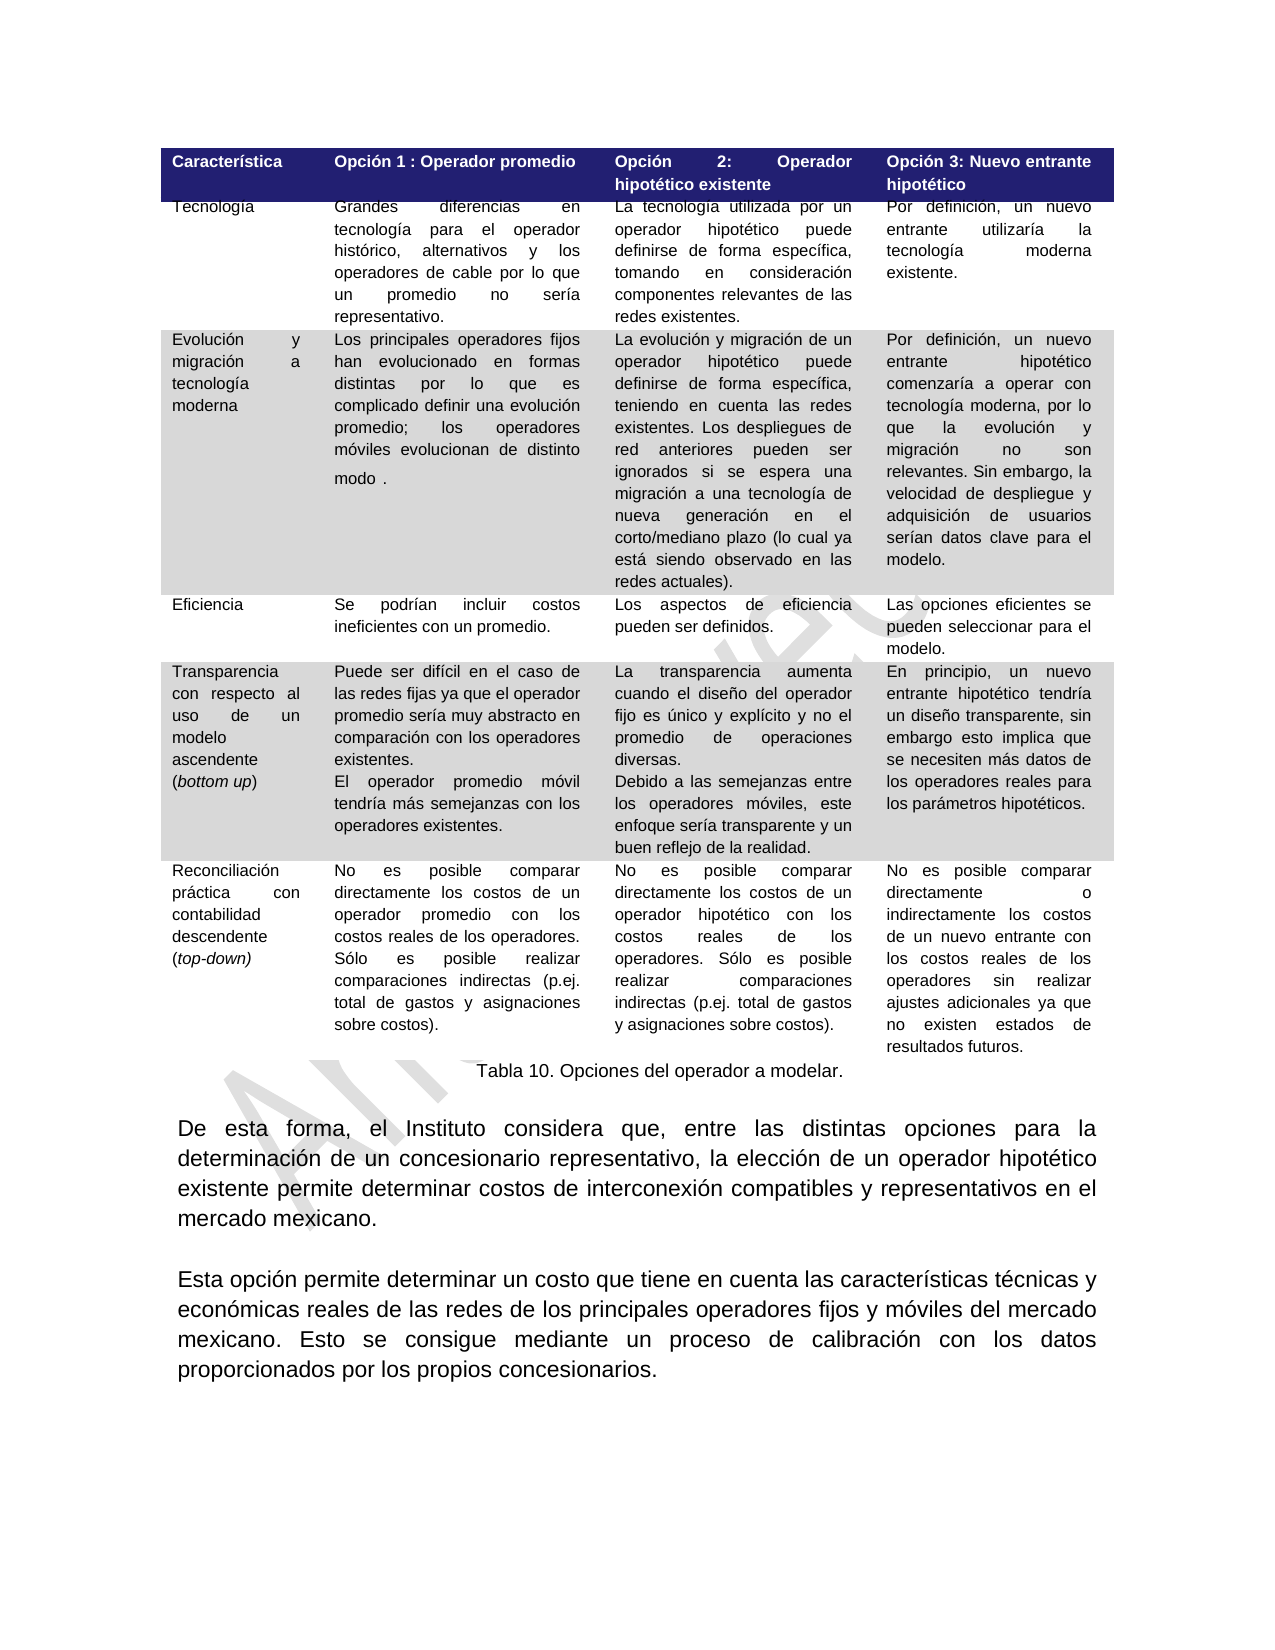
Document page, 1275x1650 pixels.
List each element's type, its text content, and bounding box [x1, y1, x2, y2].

table_cell Los principales operadores fijos han evolucionado en formas distintas por lo que es complicado definir una evolución promedio; los operadores móviles evolucionan de distinto modo . [323, 330, 603, 595]
table_cell Por definición, un nuevo entrante hipotético comenzaría a operar con tecnología moderna, por lo que la evolución y migración no son relevantes. Sin embargo, la velocidad de despliegue y adquisición de usuarios serían datos clave para el modelo. [875, 330, 1114, 595]
table_cell Se podrían incluir costos ineficientes con un promedio. [323, 595, 603, 662]
table_cell Las opciones eficientes se pueden seleccionar para el modelo. [875, 595, 1114, 662]
table_cell No es posible comparar directamente los costos de un operador promedio con los costos reales de los operadores. Sólo es posible realizar comparaciones indirectas (p.ej. total de gastos y asignaciones sobre costos). [323, 861, 603, 1060]
table_cell No es posible comparar directamente los costos de un operador hipotético con los costos reales de los operadores. Sólo es posible realizar comparaciones indirectas (p.ej. total de gastos y asignaciones sobre costos). [603, 861, 875, 1060]
table_header Característica [161, 152, 323, 197]
table_cell La transparencia aumenta cuando el diseño del operador fijo es único y explícito y no el promedio de operaciones diversas. Debido a las semejanzas entre los operadores móviles, este enfoque sería transparente y un buen reflejo de la realidad. [603, 662, 875, 861]
table_cell Evolución y migración a tecnología moderna [161, 330, 323, 595]
table_cell No es posible comparar directamente o indirectamente los costos de un nuevo entrante con los costos reales de los operadores sin realizar ajustes adicionales ya que no existen estados de resultados futuros. [875, 861, 1114, 1060]
table_cell Eficiencia [161, 595, 323, 662]
table_cell Reconciliación práctica con contabilidad descendente (top-down) [161, 861, 323, 1060]
table_cell Por definición, un nuevo entrante utilizaría la tecnología moderna existente. [875, 202, 1114, 330]
table_cell Transparencia con respecto al uso de un modelo ascendente (bottom up) [161, 662, 323, 861]
table_cell Tecnología [161, 202, 323, 330]
text Tabla 10. Opciones del operador a modelar. [222, 1060, 1098, 1081]
table_cell En principio, un nuevo entrante hipotético tendría un diseño transparente, sin embargo esto implica que se necesiten más datos de los operadores reales para los parámetros hipotéticos. [875, 662, 1114, 861]
table_cell La tecnología utilizada por un operador hipotético puede definirse de forma específica, tomando en consideración componentes relevantes de las redes existentes. [603, 202, 875, 330]
table_header Opción 1 : Operador promedio [323, 152, 603, 197]
text De esta forma, el Instituto considera que, entre las distintas opciones para la determinación de un concesionario representativo, la elección de un operador hipotético existente permite determinar costos de interconexión compatibles y representativos en el mercado mexicano. [177, 1115, 1098, 1232]
table_cell Puede ser difícil en el caso de las redes fijas ya que el operador promedio sería muy abstracto en comparación con los operadores existentes. El operador promedio móvil tendría más semejanzas con los operadores existentes. [323, 662, 603, 861]
table_header Opción 3: Nuevo entrante hipotético [875, 152, 1114, 197]
table_cell Los aspectos de eficiencia pueden ser definidos. [603, 595, 875, 662]
text Esta opción permite determinar un costo que tiene en cuenta las características técnicas y económicas reales de las redes de los principales operadores fijos y móviles del mercado mexicano. Esto se consigue mediante un proceso de calibración con los datos proporcionados por los propios concesionarios. [177, 1266, 1098, 1383]
table_cell Grandes diferencias en tecnología para el operador histórico, alternativos y los operadores de cable por lo que un promedio no sería representativo. [323, 202, 603, 330]
table_cell La evolución y migración de un operador hipotético puede definirse de forma específica, teniendo en cuenta las redes existentes. Los despliegues de red anteriores pueden ser ignorados si se espera una migración a una tecnología de nueva generación en el corto/mediano plazo (lo cual ya está siendo observado en las redes actuales). [603, 330, 875, 595]
table_header Opción 2: Operador hipotético existente [603, 152, 875, 197]
